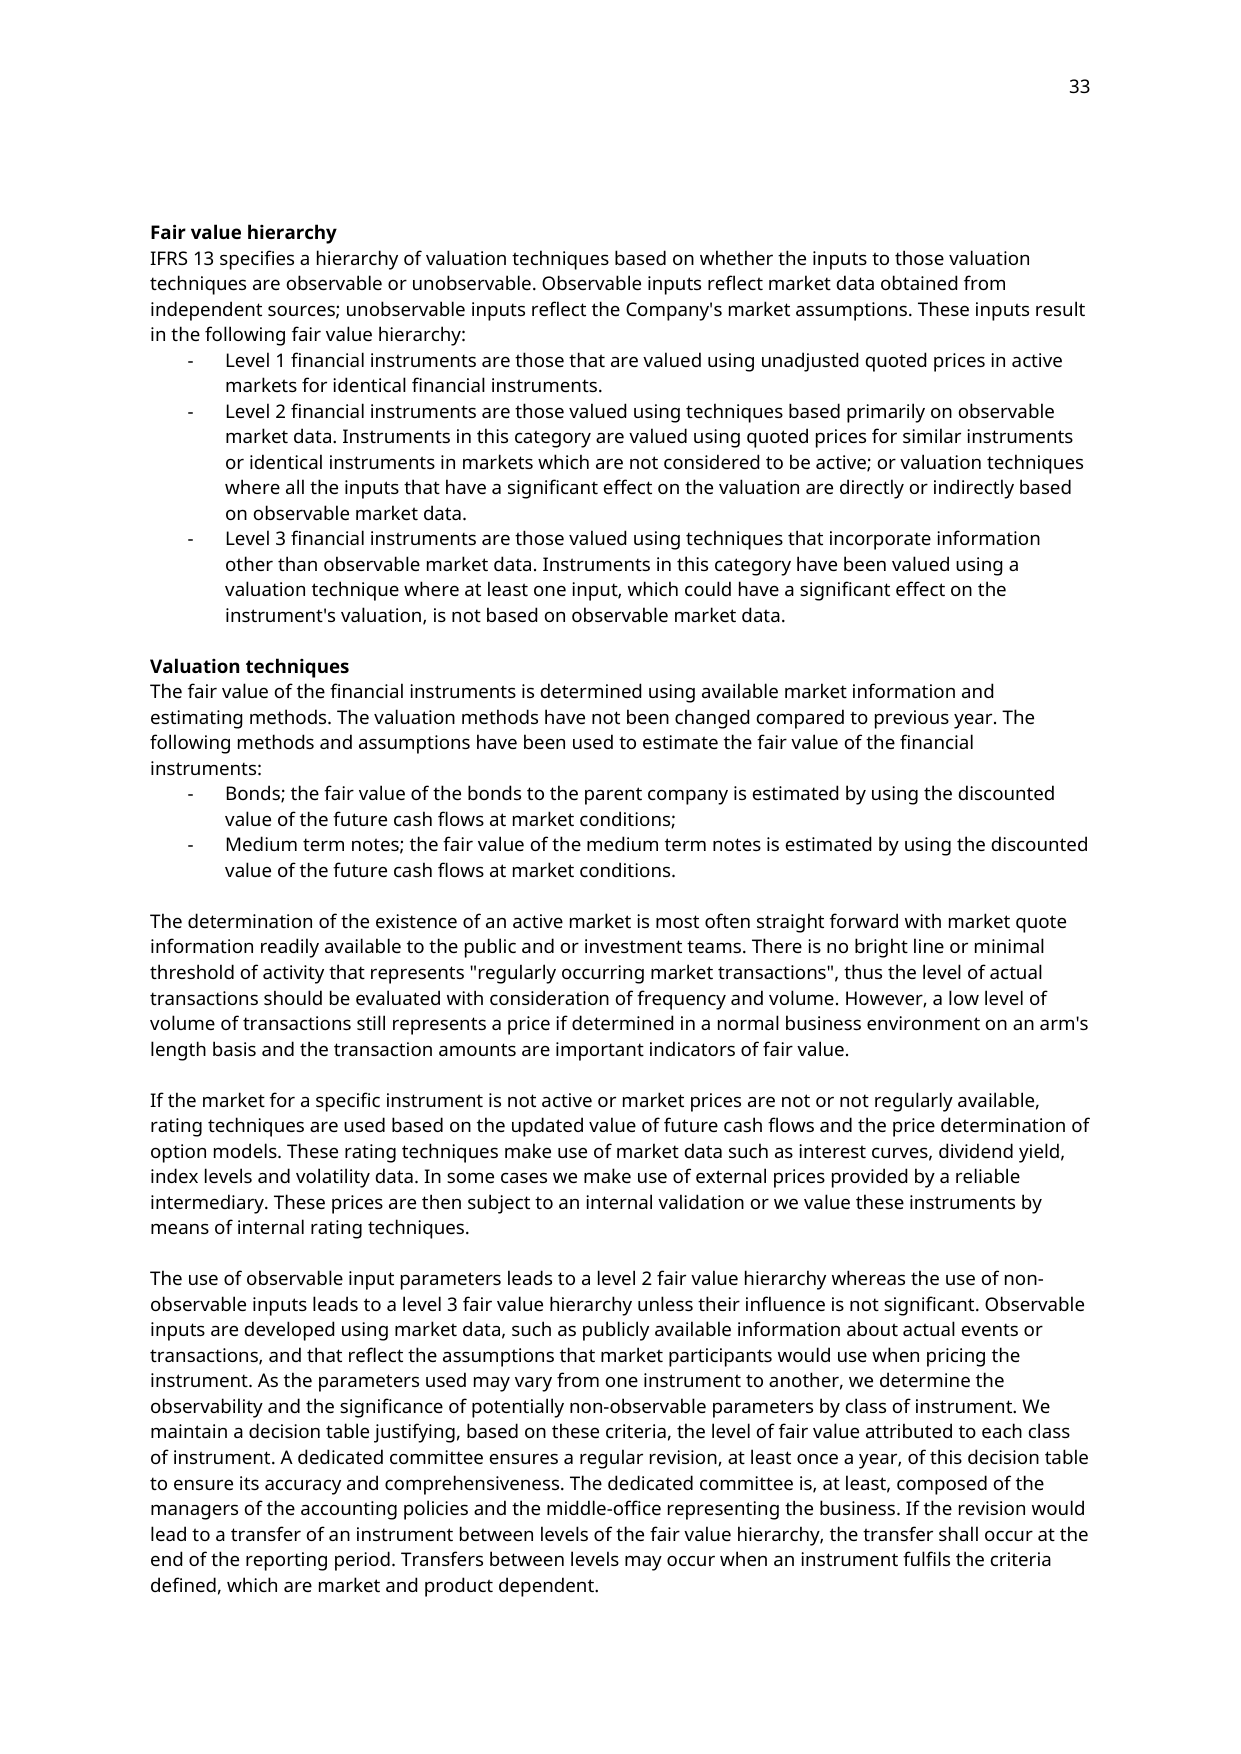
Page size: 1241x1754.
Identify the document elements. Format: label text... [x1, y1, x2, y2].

list Level 3 financial instruments are those valued using techniques that incorporate information other than observable market data. Instruments in this category have been valued using a valuation technique where at least one input, which could have a significant effect on the instrument's valuation, is not based on observable market data. [187, 526, 1090, 628]
text If the market for a specific instrument is not active or market prices are not or not regularly available, rating techniques are used based on the updated value of future cash flows and the price determination of option models. These rating techniques make use of market data such as interest curves, dividend yield, index levels and volatility data. In some cases we make use of external prices provided by a reliable intermediary. These prices are then subject to an internal validation or we value these instruments by means of internal rating techniques. [150, 1087, 1090, 1240]
text Fair value hierarchy [150, 219, 1090, 245]
list Medium term notes; the fair value of the medium term notes is estimated by using the discounted value of the future cash flows at market conditions. [187, 832, 1090, 883]
list Bonds; the fair value of the bonds to the parent company is estimated by using the discounted value of the future cash flows at market conditions; [187, 781, 1090, 832]
text Valuation techniques [150, 653, 1090, 679]
list Level 2 financial instruments are those valued using techniques based primarily on observable market data. Instruments in this category are valued using quoted prices for similar instruments or identical instruments in markets which are not considered to be active; or valuation techniques where all the inputs that have a significant effect on the valuation are directly or indirectly based on observable market data. [187, 398, 1090, 526]
text The use of observable input parameters leads to a level 2 fair value hierarchy whereas the use of non-observable inputs leads to a level 3 fair value hierarchy unless their influence is not significant. Observable inputs are developed using market data, such as publicly available information about actual events or transactions, and that reflect the assumptions that market participants would use when pricing the instrument. As the parameters used may vary from one instrument to another, we determine the observability and the significance of potentially non-observable parameters by class of instrument. We maintain a decision table justifying, based on these criteria, the level of fair value attributed to each class of instrument. A dedicated committee ensures a regular revision, at least once a year, of this decision table to ensure its accuracy and comprehensiveness. The dedicated committee is, at least, composed of the managers of the accounting policies and the middle-office representing the business. If the revision would lead to a transfer of an instrument between levels of the fair value hierarchy, the transfer shall occur at the end of the reporting period. Transfers between levels may occur when an instrument fulfils the criteria defined, which are market and product dependent. [150, 1266, 1090, 1597]
text The determination of the existence of an active market is most often straight forward with market quote information readily available to the public and or investment teams. There is no bright line or minimal threshold of activity that represents "regularly occurring market transactions", thus the level of actual transactions should be evaluated with consideration of frequency and volume. However, a low level of volume of transactions still represents a price if determined in a normal business environment on an arm's length basis and the transaction amounts are important indicators of fair value. [150, 908, 1090, 1061]
list Level 1 financial instruments are those that are valued using unadjusted quoted prices in active markets for identical financial instruments. [187, 347, 1090, 398]
text The fair value of the financial instruments is determined using available market information and estimating methods. The valuation methods have not been changed compared to previous year. The following methods and assumptions have been used to estimate the fair value of the financial instruments: [150, 679, 1090, 781]
text IFRS 13 specifies a hierarchy of valuation techniques based on whether the inputs to those valuation techniques are observable or unobservable. Observable inputs reflect market data obtained from independent sources; unobservable inputs reflect the Company's market assumptions. These inputs result in the following fair value hierarchy: [150, 245, 1090, 347]
